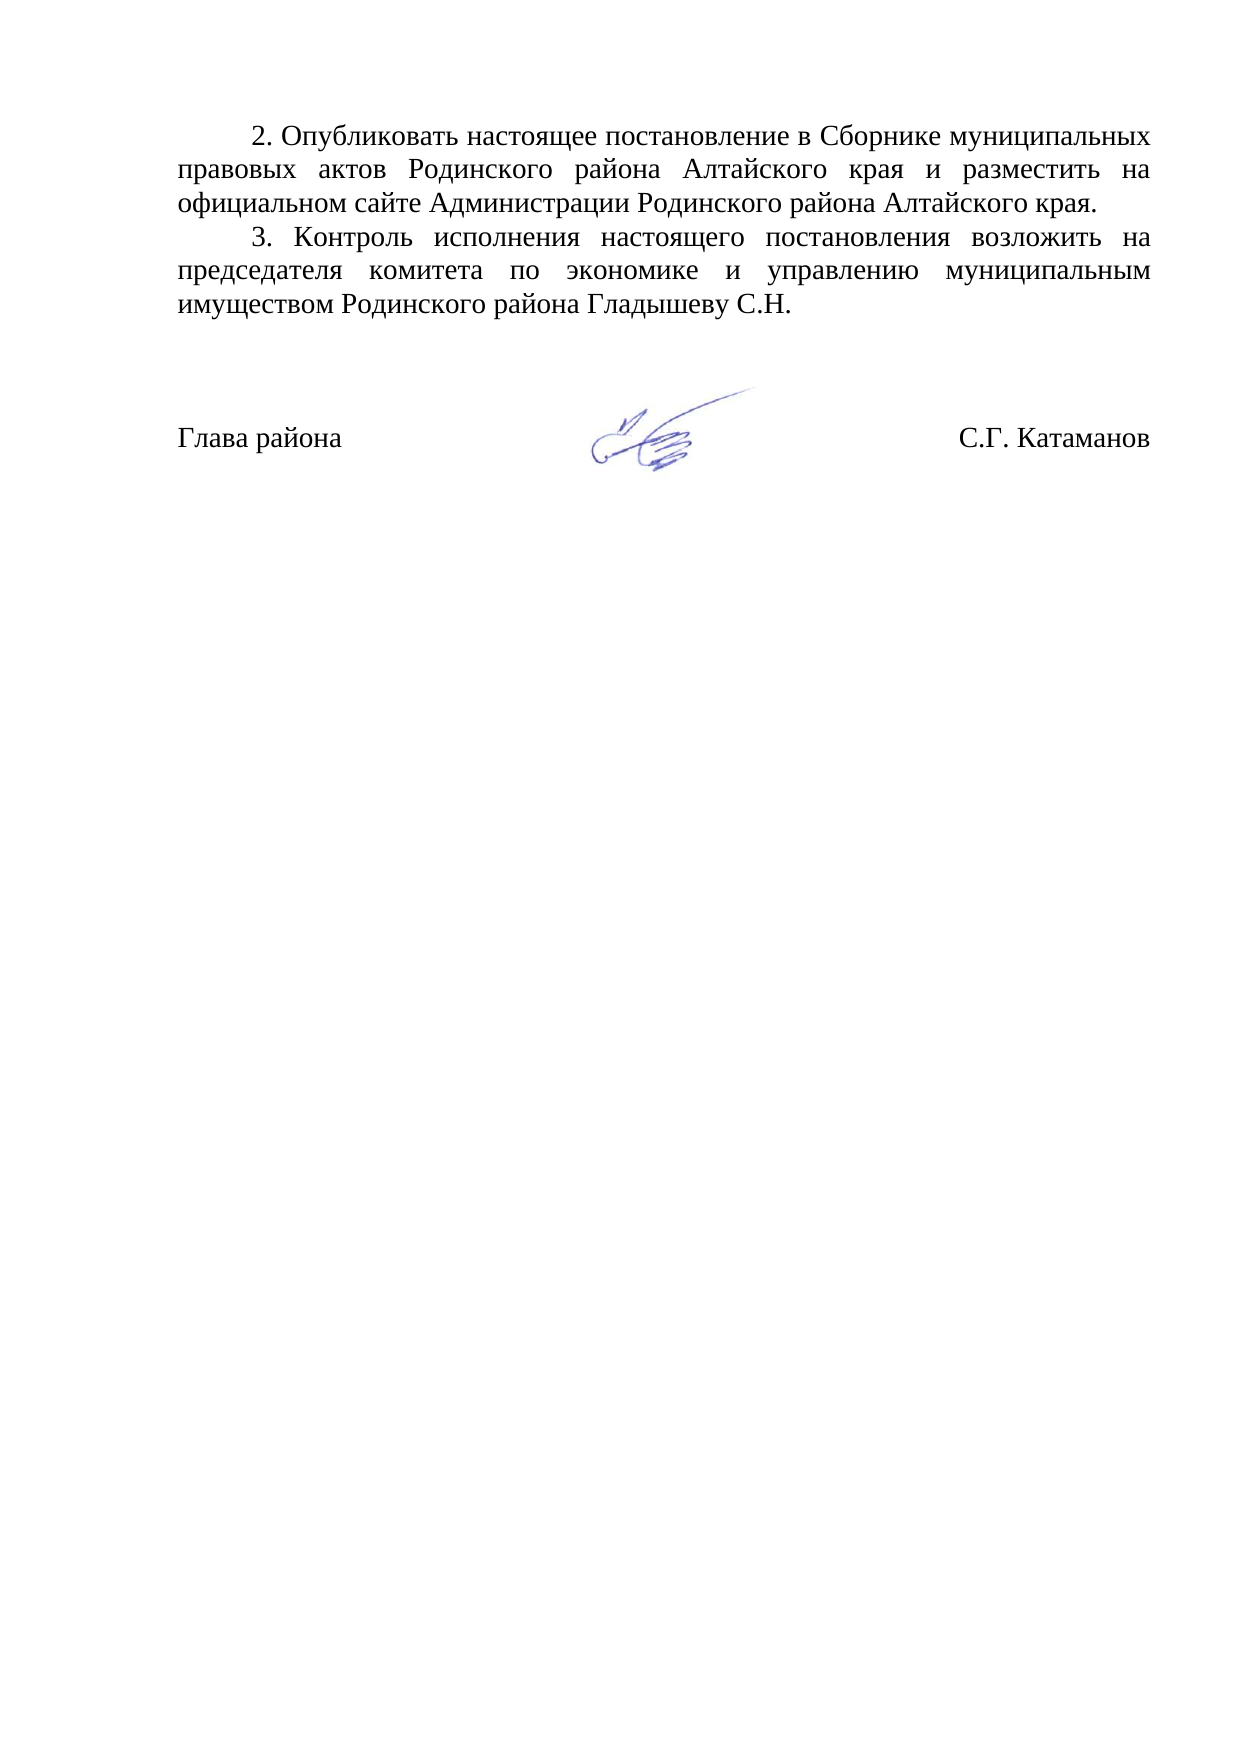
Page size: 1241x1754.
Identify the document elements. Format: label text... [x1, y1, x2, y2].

picture [559, 380, 768, 420]
text Глава района С.Г. Катаманов [177, 420, 1152, 453]
text 2. Опубликовать настоящее постановление в Сборнике муниципальных правовых актов Родинского района Алтайского края и разместить на официальном сайте Администрации Родинского района Алтайского края. [177, 118, 1152, 219]
picture [559, 453, 768, 489]
text 3. Контроль исполнения настоящего постановления возложить на председателя комитета по экономике и управлению муниципальным имуществом Родинского района Гладышеву С.Н. [177, 219, 1152, 319]
